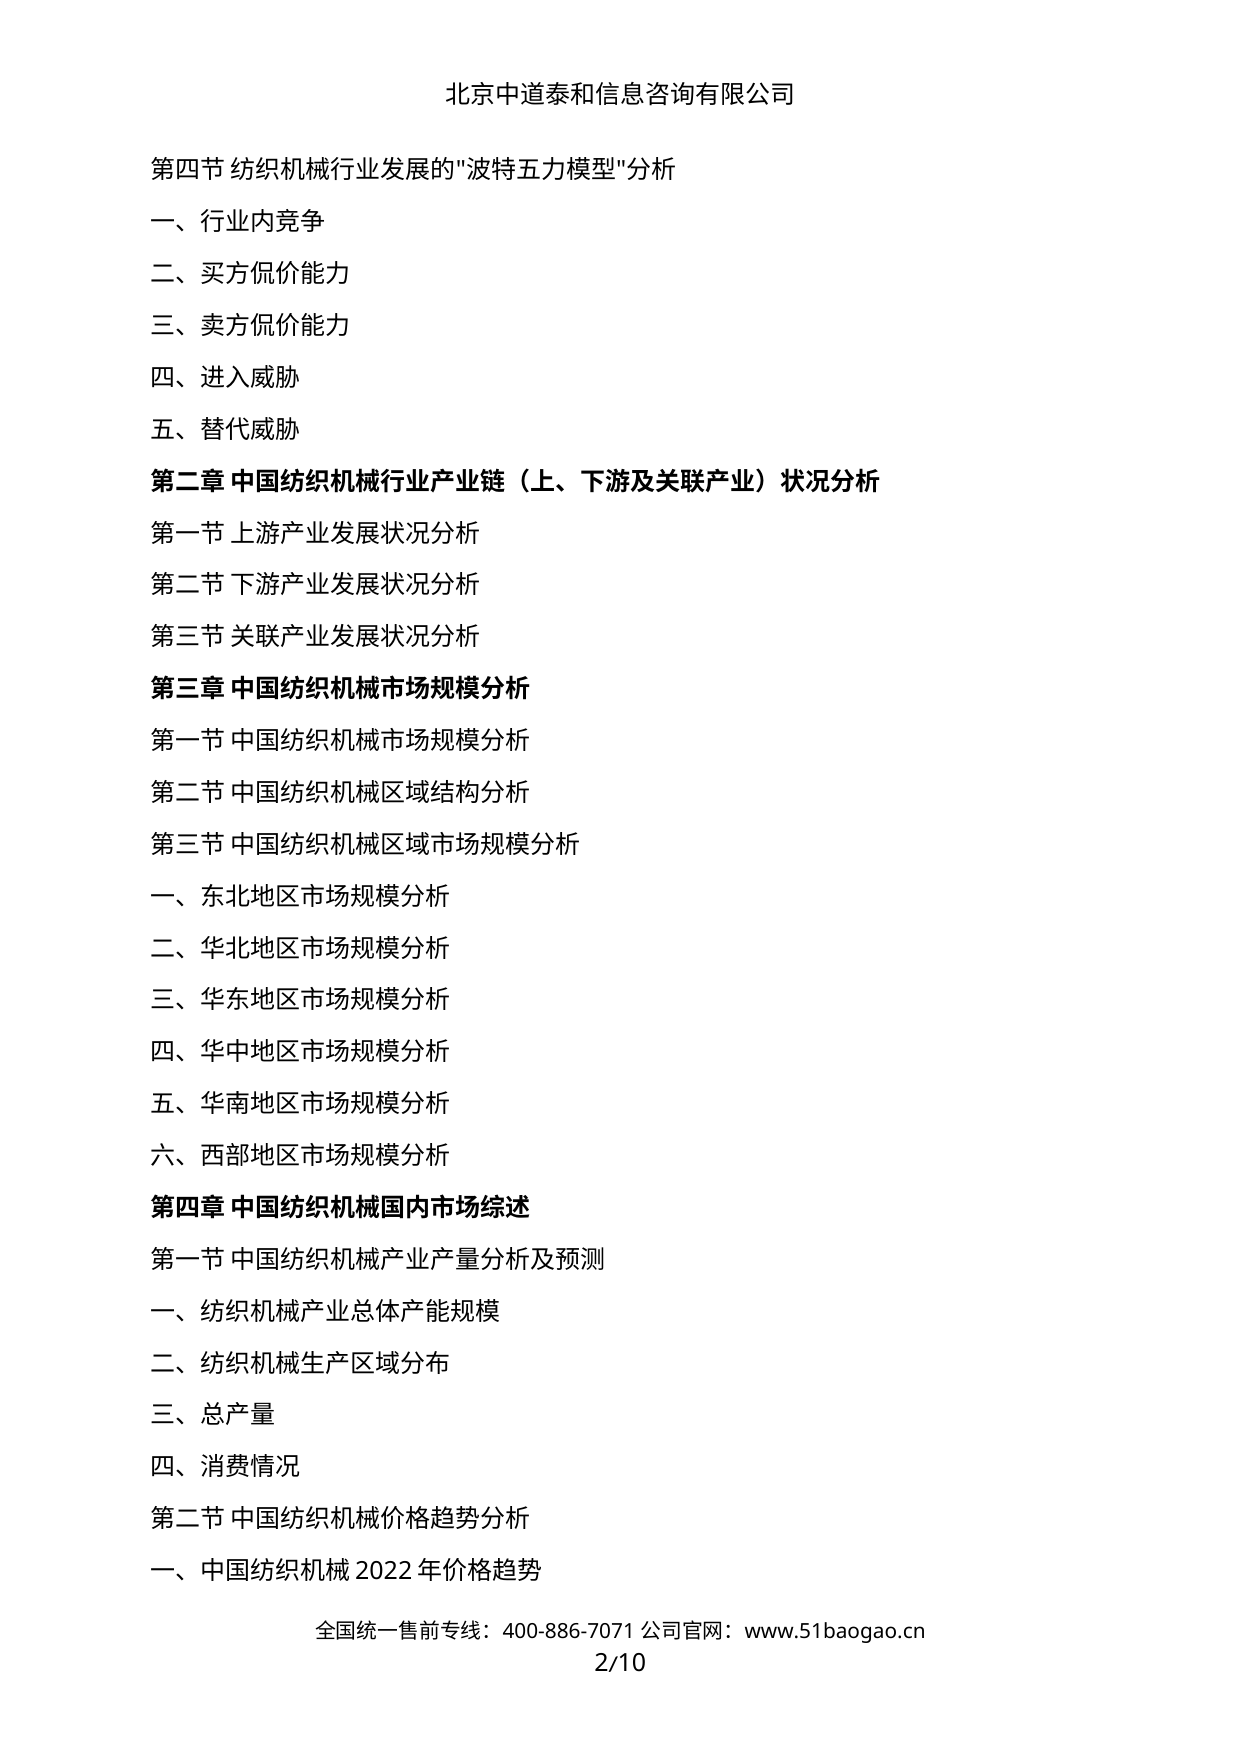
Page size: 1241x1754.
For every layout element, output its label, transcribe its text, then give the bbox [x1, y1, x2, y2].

text 三、华东地区市场规模分析 [150, 980, 1090, 1016]
text 四、华中地区市场规模分析 [150, 1032, 1090, 1068]
text 第四节 纺织机械行业发展的"波特五力模型"分析 [150, 150, 1090, 186]
text 第二节 下游产业发展状况分析 [150, 565, 1090, 601]
text 一、纺织机械产业总体产能规模 [150, 1291, 1090, 1327]
text 第四章 中国纺织机械国内市场综述 [150, 1187, 1090, 1224]
text 二、纺织机械生产区域分布 [150, 1343, 1090, 1379]
text 第二节 中国纺织机械价格趋势分析 [150, 1499, 1090, 1535]
text 第二节 中国纺织机械区域结构分析 [150, 772, 1090, 809]
text 五、替代威胁 [150, 409, 1090, 446]
text 第三节 关联产业发展状况分析 [150, 617, 1090, 653]
text 第三章 中国纺织机械市场规模分析 [150, 669, 1090, 705]
text 二、华北地区市场规模分析 [150, 928, 1090, 964]
text 一、东北地区市场规模分析 [150, 876, 1090, 912]
text 第一节 中国纺织机械市场规模分析 [150, 721, 1090, 757]
text 二、买方侃价能力 [150, 254, 1090, 290]
text 四、消费情况 [150, 1447, 1090, 1483]
text 第二章 中国纺织机械行业产业链（上、下游及关联产业）状况分析 [150, 461, 1090, 497]
text 五、华南地区市场规模分析 [150, 1084, 1090, 1120]
text 第一节 上游产业发展状况分析 [150, 513, 1090, 549]
text 三、卖方侃价能力 [150, 306, 1090, 342]
text 四、进入威胁 [150, 357, 1090, 394]
text 六、西部地区市场规模分析 [150, 1136, 1090, 1172]
text 一、中国纺织机械2022年价格趋势 [150, 1551, 1090, 1587]
text 三、总产量 [150, 1395, 1090, 1431]
text 第一节 中国纺织机械产业产量分析及预测 [150, 1239, 1090, 1276]
text 一、行业内竞争 [150, 202, 1090, 238]
text 第三节 中国纺织机械区域市场规模分析 [150, 824, 1090, 861]
